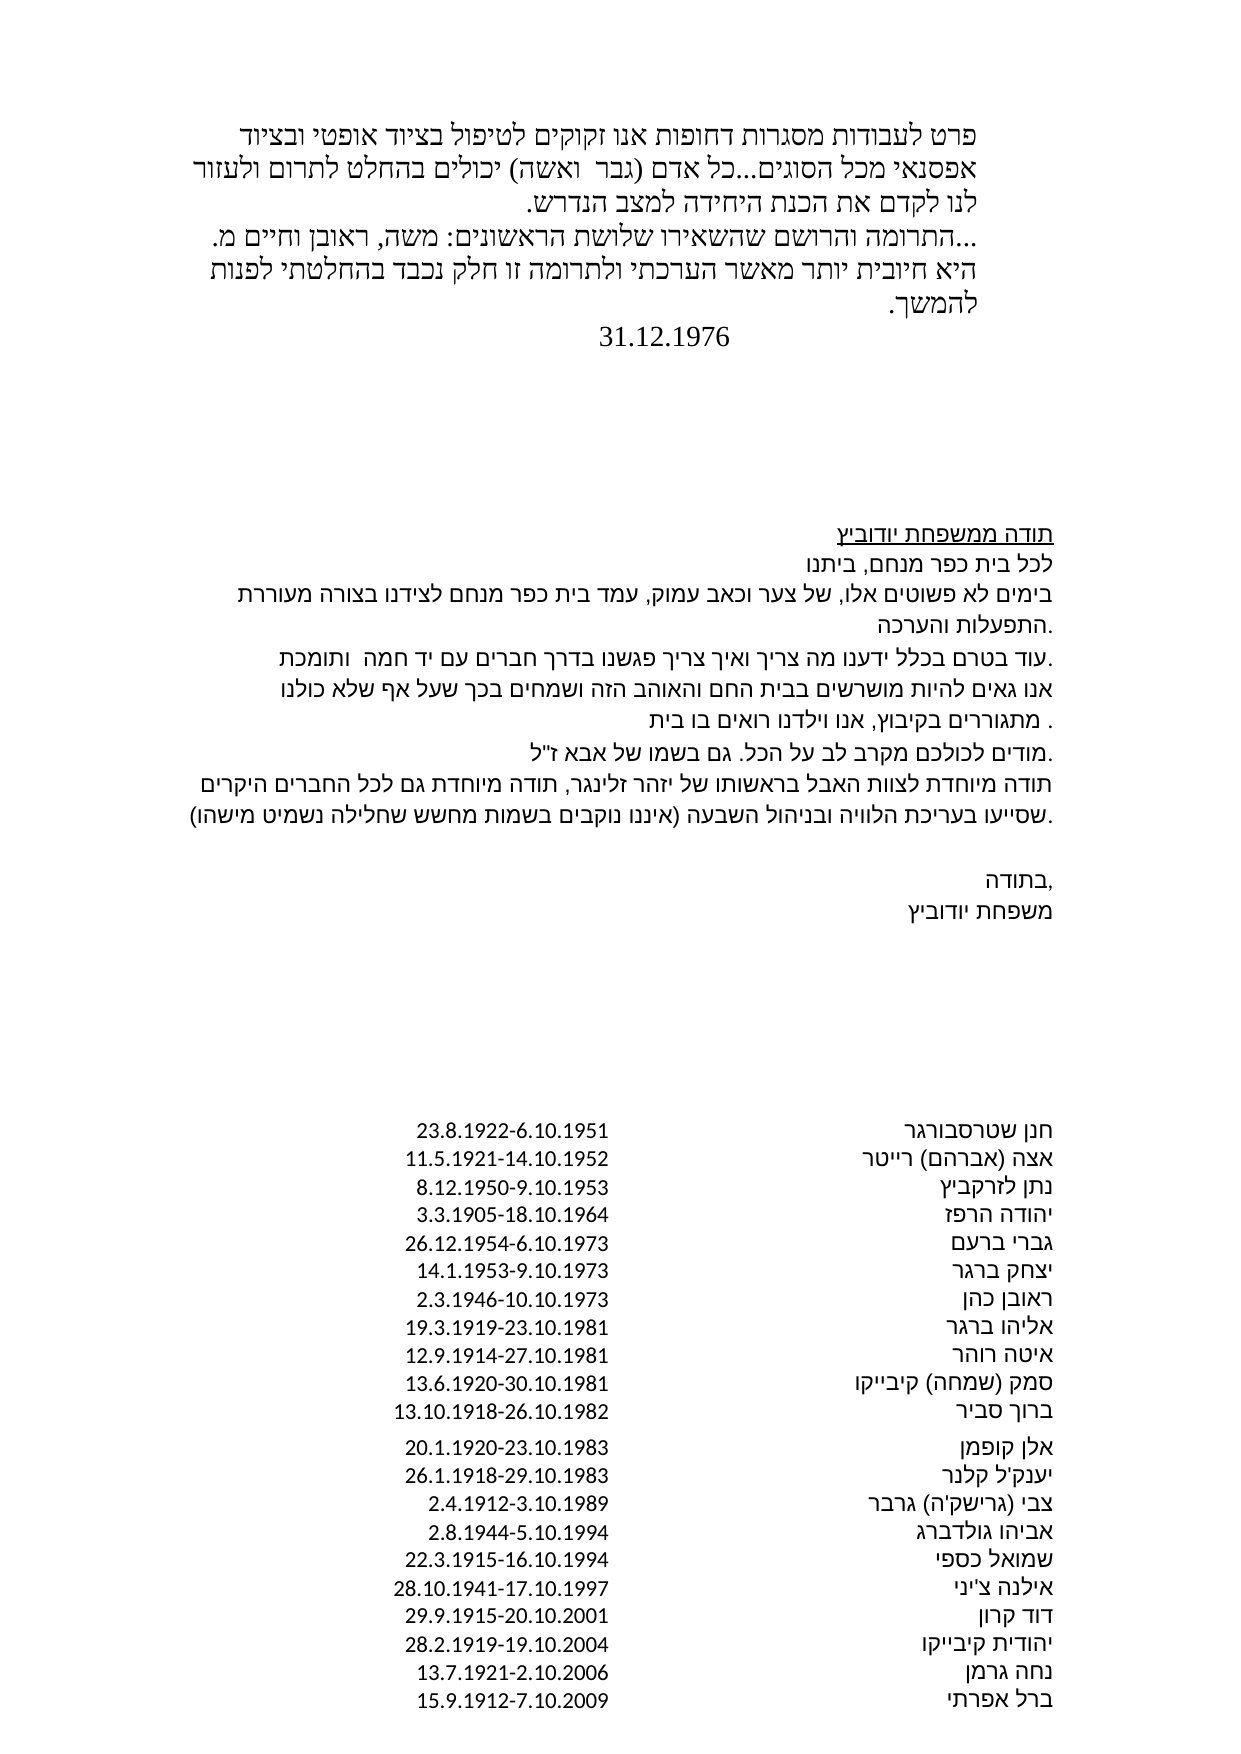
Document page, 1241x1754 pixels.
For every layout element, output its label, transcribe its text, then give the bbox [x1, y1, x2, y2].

list 31.12.1976 [187, 319, 978, 353]
table_cell אצה (אברהם) רייטר [620, 1145, 1064, 1173]
table_cell 13.6.1920-30.10.1981 [176, 1369, 620, 1397]
table_cell 28.10.1941-17.10.1997 [176, 1574, 620, 1602]
table_cell 29.9.1915-20.10.2001 [176, 1602, 620, 1630]
table_cell 12.9.1914-27.10.1981 [176, 1341, 620, 1369]
table_cell ברוך סביר [620, 1397, 1064, 1433]
table_cell אלן קופמן [620, 1434, 1064, 1462]
text משפחת יודוביץ [187, 898, 1053, 924]
table_cell 13.10.1918-26.10.1982 [176, 1397, 620, 1433]
table_cell דוד קרון [620, 1602, 1064, 1630]
table_cell 14.1.1953-9.10.1973 [176, 1257, 620, 1285]
table_cell 2.3.1946-10.10.1973 [176, 1285, 620, 1313]
table_cell צבי (גרישק'ה) גרבר [620, 1490, 1064, 1518]
table_cell 3.3.1905-18.10.1964 [176, 1201, 620, 1229]
text אנו גאים להיות מושרשים בבית החם והאוהב הזה ושמחים בכך שעל אף שלא כולנו מתגוררים בקיבוץ, אנו וילדנו רואים בו בית . [187, 676, 1053, 734]
table_cell יצחק ברגר [620, 1257, 1064, 1285]
table_cell 19.3.1919-23.10.1981 [176, 1313, 620, 1341]
table_cell גברי ברעם [620, 1229, 1064, 1257]
text עוד בטרם בכלל ידענו מה צריך ואיך צריך פגשנו בדרך חברים עם יד חמה ותומכת. [187, 644, 1053, 672]
table_cell סמק (שמחה) קיבייקו [620, 1369, 1064, 1397]
table_cell ברל אפרתי [620, 1686, 1064, 1714]
table_cell ראובן כהן [620, 1285, 1064, 1313]
text בימים לא פשוטים אלו, של צער וכאב עמוק, עמד בית כפר מנחם לצידנו בצורה מעוררת התפעלות והערכה. [187, 581, 1053, 639]
table_cell 2.4.1912-3.10.1989 [176, 1490, 620, 1518]
table_cell שמואל כספי [620, 1546, 1064, 1574]
table_cell 15.9.1912-7.10.2009 [176, 1686, 620, 1714]
table_cell 11.5.1921-14.10.1952 [176, 1145, 620, 1173]
text לכל בית כפר מנחם, ביתנו [187, 551, 1053, 577]
table_cell 13.7.1921-2.10.2006 [176, 1658, 620, 1686]
table_cell יהודית קיבייקו [620, 1630, 1064, 1658]
table_cell אביהו גולדברג [620, 1518, 1064, 1546]
table_cell 22.3.1915-16.10.1994 [176, 1546, 620, 1574]
text בתודה, [187, 866, 1053, 894]
list ...התרומה והרושם שהשאירו שלושת הראשונים: משה, ראובן וחיים מ. היא חיובית יותר מאשר הערכתי ולתרומה זו חלק נכבד בהחלטתי לפנות להמשך. [187, 219, 978, 319]
list פרט לעבודות מסגרות דחופות אנו זקוקים לטיפול בציוד אופטי ובציוד אפסנאי מכל הסוגים...כל אדם (גבר ואשה) יכולים בהחלט לתרום ולעזור לנו לקדם את הכנת היחידה למצב הנדרש. [187, 118, 978, 219]
table_cell איטה רוהר [620, 1341, 1064, 1369]
table_cell אליהו ברגר [620, 1313, 1064, 1341]
text תודה מיוחדת לצוות האבל בראשותו של יזהר זלינגר, תודה מיוחדת גם לכל החברים היקרים שסייעו בעריכת הלוויה ובניהול השבעה (איננו נוקבים בשמות מחשש שחלילה נשמיט מישהו). [187, 771, 1053, 829]
table_cell 20.1.1920-23.10.1983 [176, 1434, 620, 1462]
table_cell נתן לזרקביץ [620, 1173, 1064, 1201]
table_cell נחה גרמן [620, 1658, 1064, 1686]
table_header חנן שטרסבורגר [620, 1117, 1064, 1144]
table_cell 8.12.1950-9.10.1953 [176, 1173, 620, 1201]
table_cell 26.12.1954-6.10.1973 [176, 1229, 620, 1257]
table_cell 26.1.1918-29.10.1983 [176, 1462, 620, 1489]
table_cell יענק'ל קלנר [620, 1462, 1064, 1489]
table_cell 2.8.1944-5.10.1994 [176, 1518, 620, 1546]
table_cell יהודה הרפז [620, 1201, 1064, 1229]
table_cell אילנה צ'יני [620, 1574, 1064, 1602]
table_cell 28.2.1919-19.10.2004 [176, 1630, 620, 1658]
text מודים לכולכם מקרב לב על הכל. גם בשמו של אבא ז"ל. [187, 739, 1053, 767]
table_header 23.8.1922-6.10.1951 [176, 1117, 620, 1144]
text תודה ממשפחת יודוביץ [187, 521, 1053, 547]
